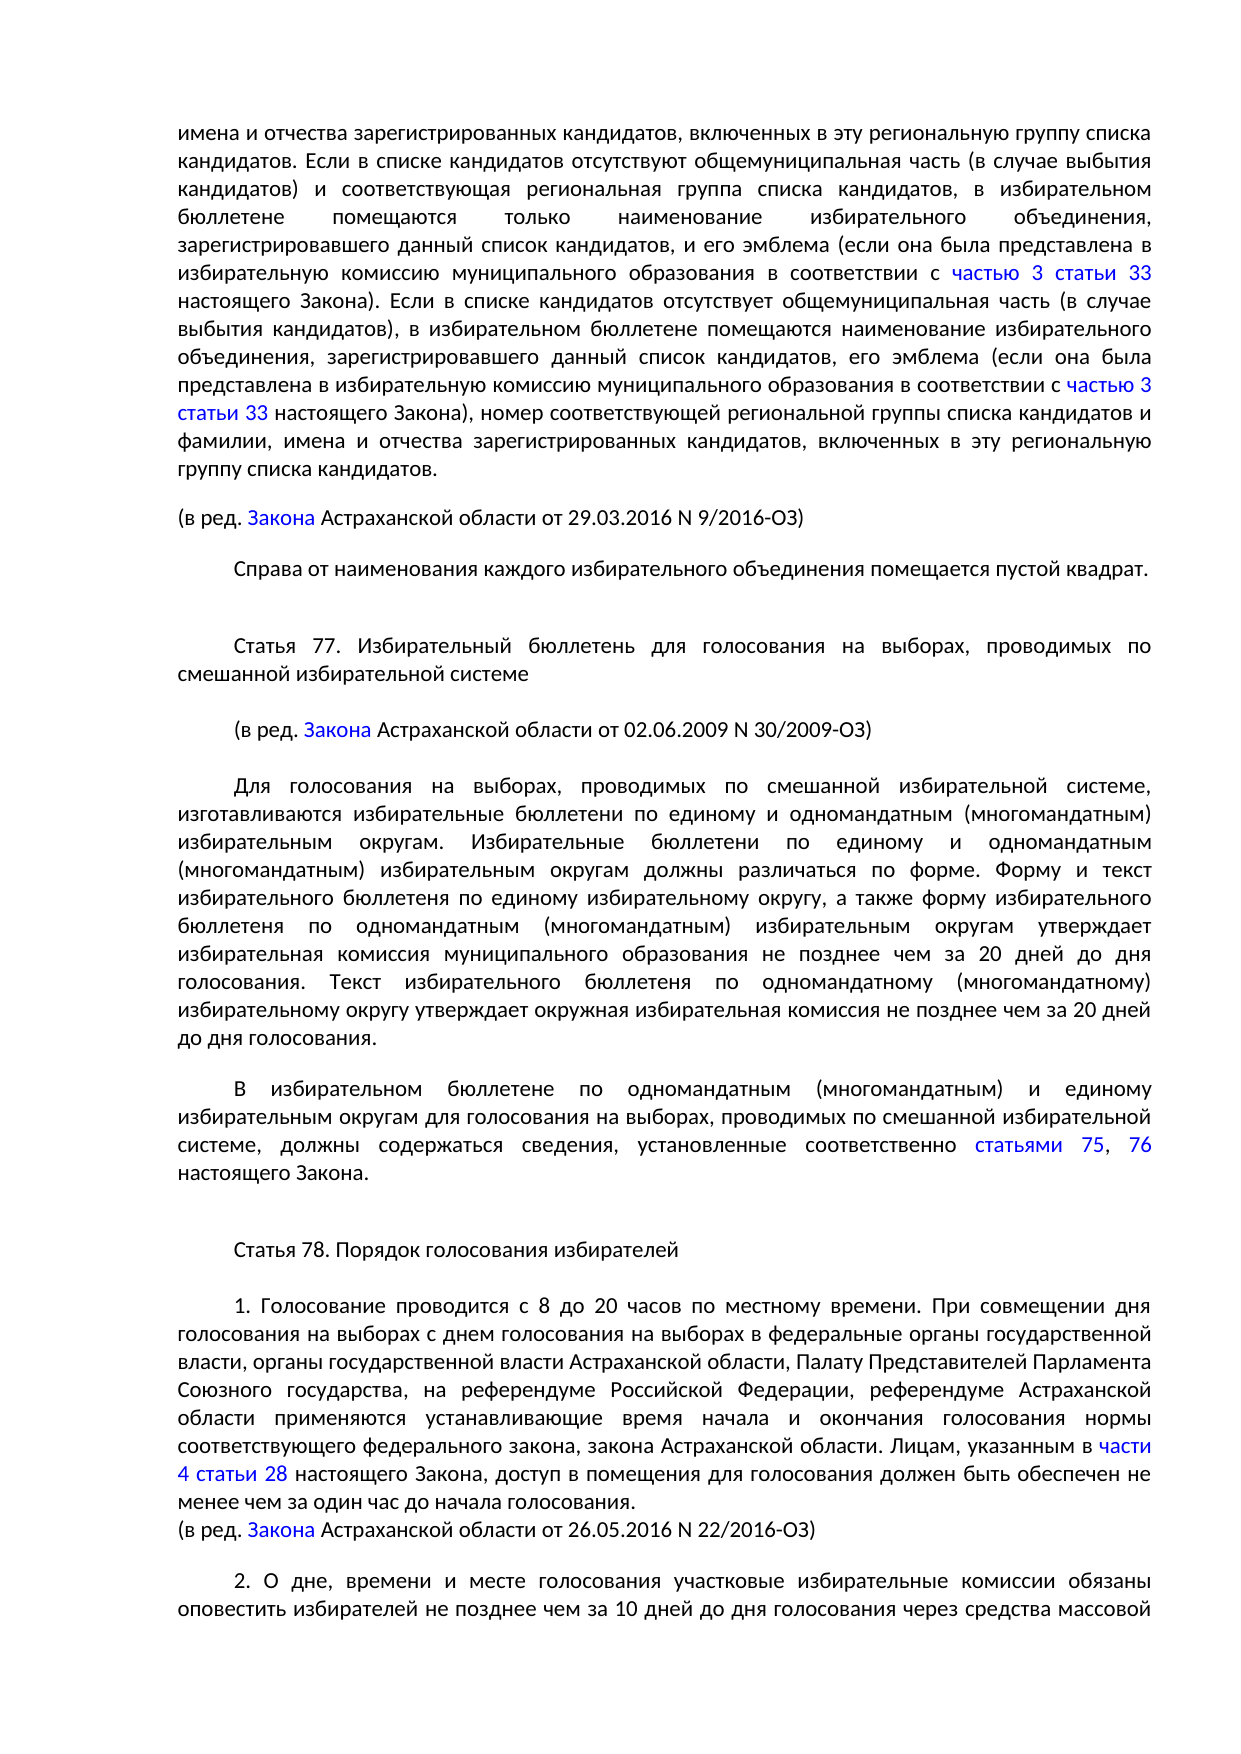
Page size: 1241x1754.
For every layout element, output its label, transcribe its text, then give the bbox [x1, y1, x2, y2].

text (в ред. Закона Астраханской области от 02.06.2009 N 30/2009-ОЗ) [177, 715, 1152, 743]
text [177, 118, 1152, 482]
text Для голосования на выборах, проводимых по смешанной избирательной системе, изготавливаются избирательные бюллетени по единому и одномандатным (многомандатным) избирательным округам. Избирательные бюллетени по единому и одномандатным (многомандатным) избирательным округам должны различаться по форме. Форму и текст избирательного бюллетеня по единому избирательному округу, а также форму избирательного бюллетеня по одномандатным (многомандатным) избирательным округам утверждает избирательная комиссия муниципального образования не позднее чем за 20 дней до дня голосования. Текст избирательного бюллетеня по одномандатному (многомандатному) избирательному округу утверждает окружная избирательная комиссия не позднее чем за 20 дней до дня голосования. [177, 771, 1152, 1051]
text Статья 77. Избирательный бюллетень для голосования на выборах, проводимых по смешанной избирательной системе [177, 631, 1152, 687]
text (в ред. Закона Астраханской области от 29.03.2016 N 9/2016-ОЗ) [177, 503, 1152, 531]
text Справа от наименования каждого избирательного объединения помещается пустой квадрат. [177, 554, 1152, 582]
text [177, 1566, 1152, 1622]
text В избирательном бюллетене по одномандатным (многомандатным) и единому избирательным округам для голосования на выборах, проводимых по смешанной избирательной системе, должны содержаться сведения, установленные соответственно статьями 75, 76 настоящего Закона. [177, 1074, 1152, 1186]
text 1. Голосование проводится с 8 до 20 часов по местному времени. При совмещении дня голосования на выборах с днем голосования на выборах в федеральные органы государственной власти, органы государственной власти Астраханской области, Палату Представителей Парламента Союзного государства, на референдуме Российской Федерации, референдуме Астраханской области применяются устанавливающие время начала и окончания голосования нормы соответствующего федерального закона, закона Астраханской области. Лицам, указанным в части 4 статьи 28 настоящего Закона, доступ в помещения для голосования должен быть обеспечен не менее чем за один час до начала голосования. [177, 1291, 1152, 1515]
text Статья 78. Порядок голосования избирателей [177, 1235, 1152, 1263]
text (в ред. Закона Астраханской области от 26.05.2016 N 22/2016-ОЗ) [177, 1515, 1152, 1543]
